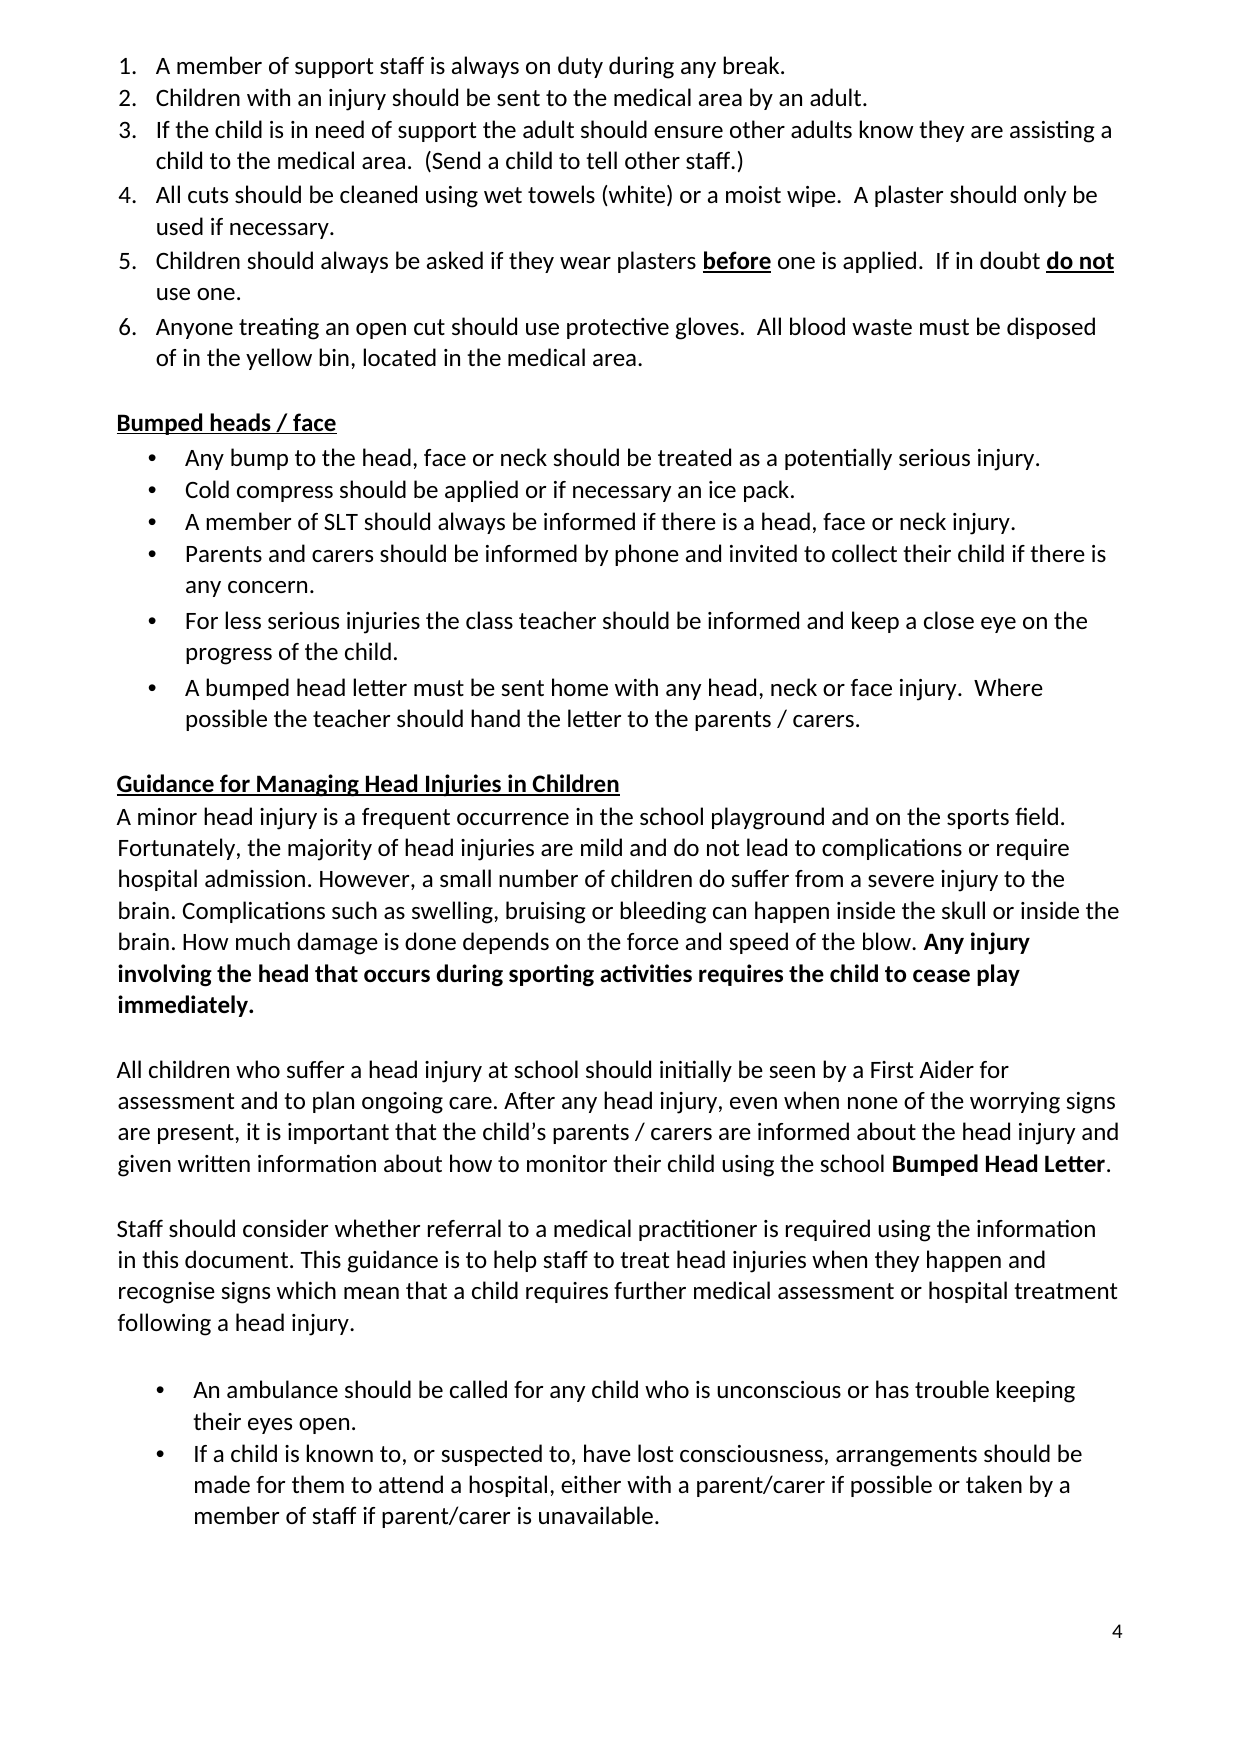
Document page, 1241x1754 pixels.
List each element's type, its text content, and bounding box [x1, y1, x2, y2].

text All children who suffer a head injury at school should initially be seen by a First Aider for assessment and to plan ongoing care. After any head injury, even when none of the worrying signs are present, it is important that the child’s parents / carers are informed about the head injury and given written information about how to monitor their child using the school Bumped Head Letter. [116, 1054, 1121, 1178]
text A minor head injury is a frequent occurrence in the school playground and on the sports field. Fortunately, the majority of head injuries are mild and do not lead to complications or require hospital admission. However, a small number of children do suffer from a severe injury to the brain. Complications such as swelling, bruising or bleeding can happen inside the skull or inside the brain. How much damage is done depends on the force and speed of the blow. Any injury involving the head that occurs during sporting activities requires the child to cease play immediately. [116, 801, 1121, 1019]
list An ambulance should be called for any child who is unconscious or has trouble keeping their eyes open. [156, 1374, 1121, 1436]
list For less serious injuries the class teacher should be informed and keep a close eye on the progress of the child. [148, 605, 1121, 667]
list Cold compress should be applied or if necessary an ice pack. [148, 474, 1121, 505]
list A bumped head letter must be sent home with any head, neck or face injury. Where possible the teacher should hand the letter to the parents / carers. [148, 672, 1121, 734]
list A member of SLT should always be informed if there is a head, face or neck injury. [148, 506, 1121, 537]
list Anyone treating an open cut should use protective gloves. All blood waste must be disposed of in the yellow bin, located in the medical area. [118, 311, 1121, 372]
list Children with an injury should be sent to the medical area by an adult. [118, 82, 1121, 112]
text Staff should consider whether referral to a medical practitioner is required using the information in this document. This guidance is to help staff to treat head injuries when they happen and recognise signs which mean that a child requires further medical assessment or hospital treatment following a head injury. [116, 1213, 1121, 1337]
subtitle Guidance for Managing Head Injuries in Children [116, 768, 1121, 798]
list A member of support staff is always on duty during any break. [118, 50, 1121, 81]
list Children should always be asked if they wear plasters before one is applied. If in doubt do not use one. [118, 245, 1121, 307]
list Parents and carers should be informed by phone and invited to collect their child if there is any concern. [148, 538, 1121, 600]
list Any bump to the head, face or neck should be treated as a potentially serious injury. [148, 443, 1121, 473]
list If the child is in need of support the adult should ensure other adults know they are assisting a child to the medical area. (Send a child to tell other staff.) [118, 114, 1121, 176]
list All cuts should be cleaned using wet towels (white) or a moist wipe. A plaster should only be used if necessary. [118, 179, 1121, 241]
subtitle Bumped heads / face [116, 407, 1121, 437]
list If a child is known to, or suspected to, have lost consciousness, arrangements should be made for them to attend a hospital, either with a parent/carer if possible or taken by a member of staff if parent/carer is unavailable. [156, 1438, 1121, 1531]
